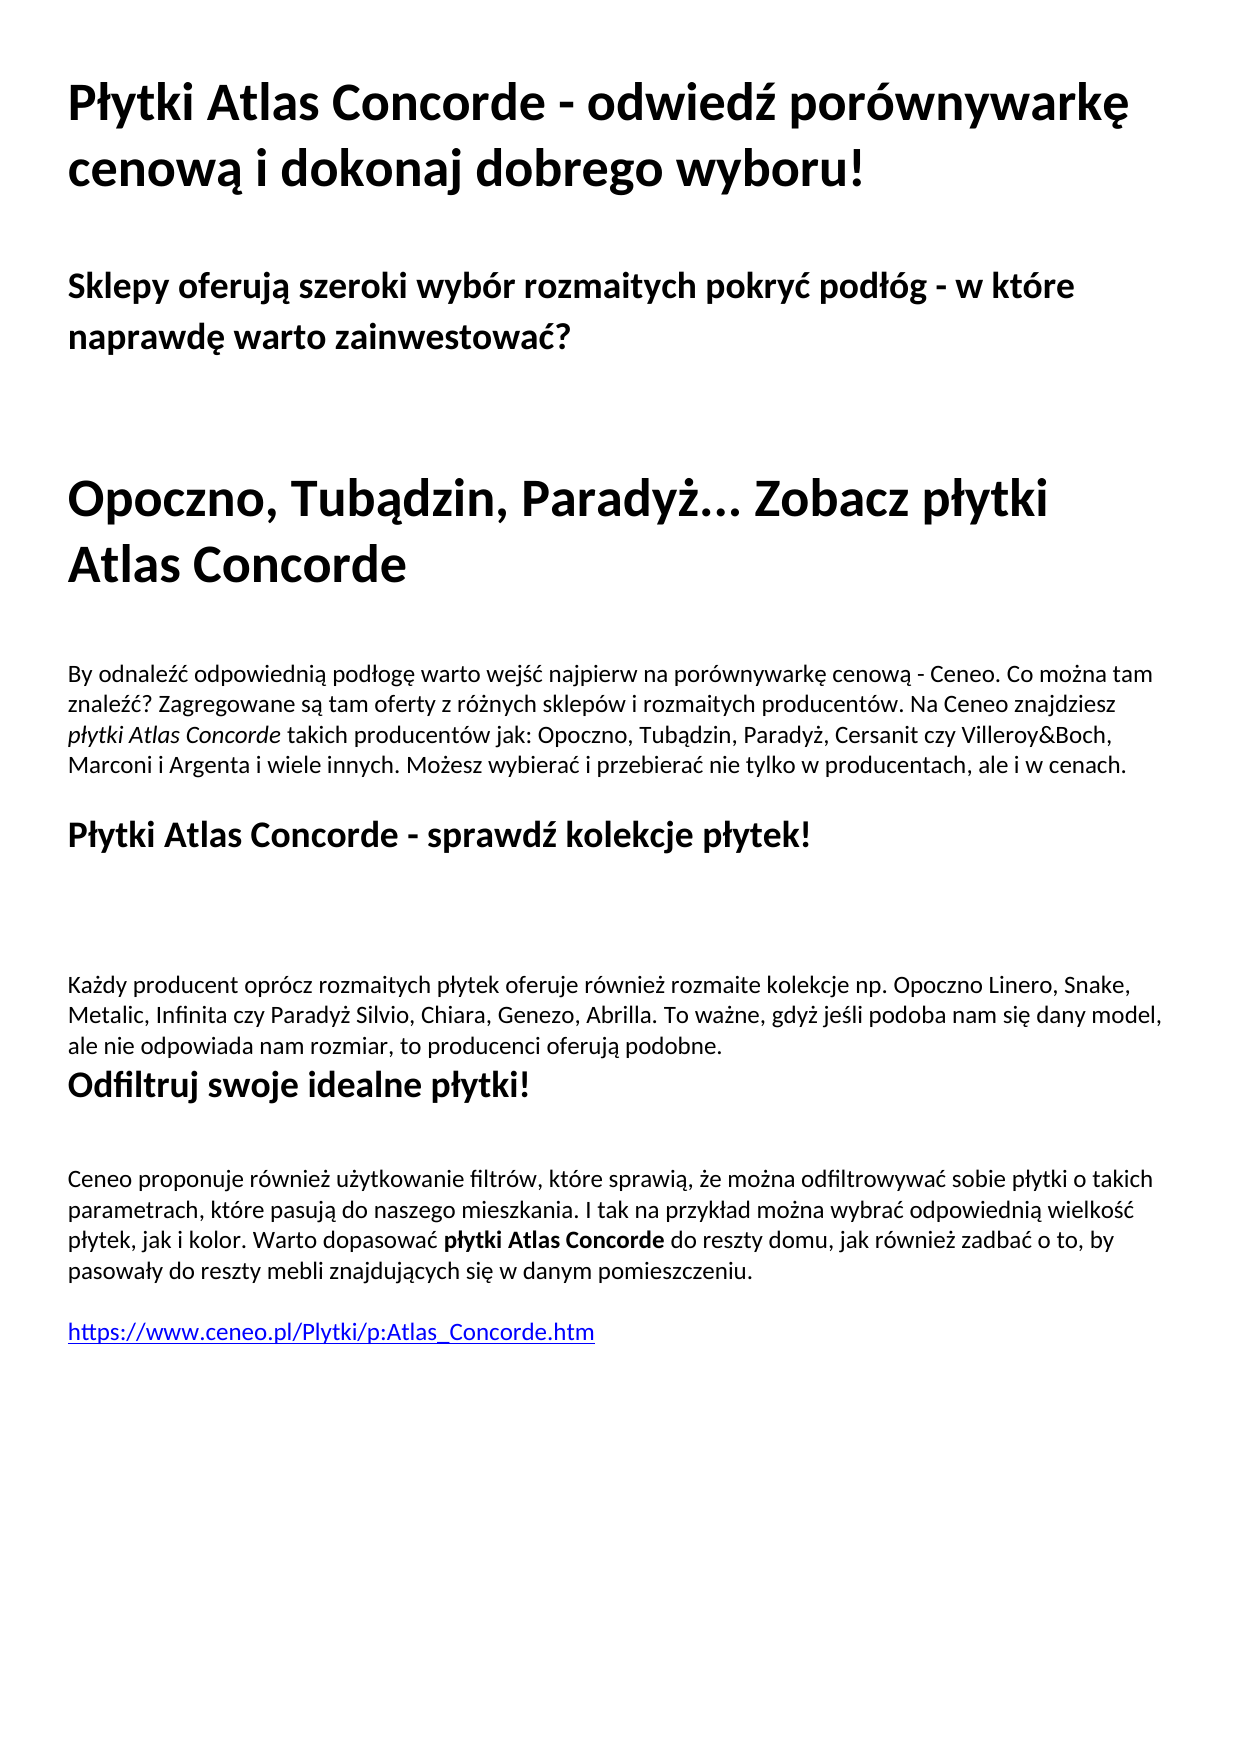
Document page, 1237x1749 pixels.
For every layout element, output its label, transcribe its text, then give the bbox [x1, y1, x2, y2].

text Opoczno, Tubądzin, Paradyż... Zobacz płytki Atlas Concorde [68, 463, 1169, 596]
text Płytki Atlas Concorde - odwiedź porównywarkę cenową i dokonaj dobrego wyboru! [68, 68, 1169, 200]
text Każdy producent oprócz rozmaitych płytek oferuje również rozmaite kolekcje np. Opoczno Linero, Snake, Metalic, Infinita czy Paradyż Silvio, Chiara, Genezo, Abrilla. To ważne, gdyż jeśli podoba nam się dany model, ale nie odpowiada nam rozmiar, to producenci oferują podobne. [68, 969, 1169, 1061]
text Sklepy oferują szeroki wybór rozmaitych pokryć podłóg - w które naprawdę warto zainwestować? [68, 262, 1169, 359]
text https://www.ceneo.pl/Plytki/p:Atlas_Concorde.htm [68, 1317, 1169, 1347]
text Płytki Atlas Concorde - sprawdź kolekcje płytek! [68, 811, 1169, 857]
text Ceneo proponuje również użytkowanie filtrów, które sprawią, że można odfiltrowywać sobie płytki o takich parametrach, które pasują do naszego mieszkania. I tak na przykład można wybrać odpowiednią wielkość płytek, jak i kolor. Warto dopasować płytki Atlas Concorde do reszty domu, jak również zadbać o to, by pasowały do reszty mebli znajdujących się w danym pomieszczeniu. [68, 1163, 1169, 1285]
text By odnaleźć odpowiednią podłogę warto wejść najpierw na porównywarkę cenową - Ceneo. Co można tam znaleźć? Zagregowane są tam oferty z różnych sklepów i rozmaitych producentów. Na Ceneo znajdziesz płytki Atlas Concorde takich producentów jak: Opoczno, Tubądzin, Paradyż, Cersanit czy Villeroy&Boch, Marconi i Argenta i wiele innych. Możesz wybierać i przebierać nie tylko w producentach, ale i w cenach. [68, 658, 1169, 780]
text Odfiltruj swoje idealne płytki! [68, 1061, 1169, 1107]
